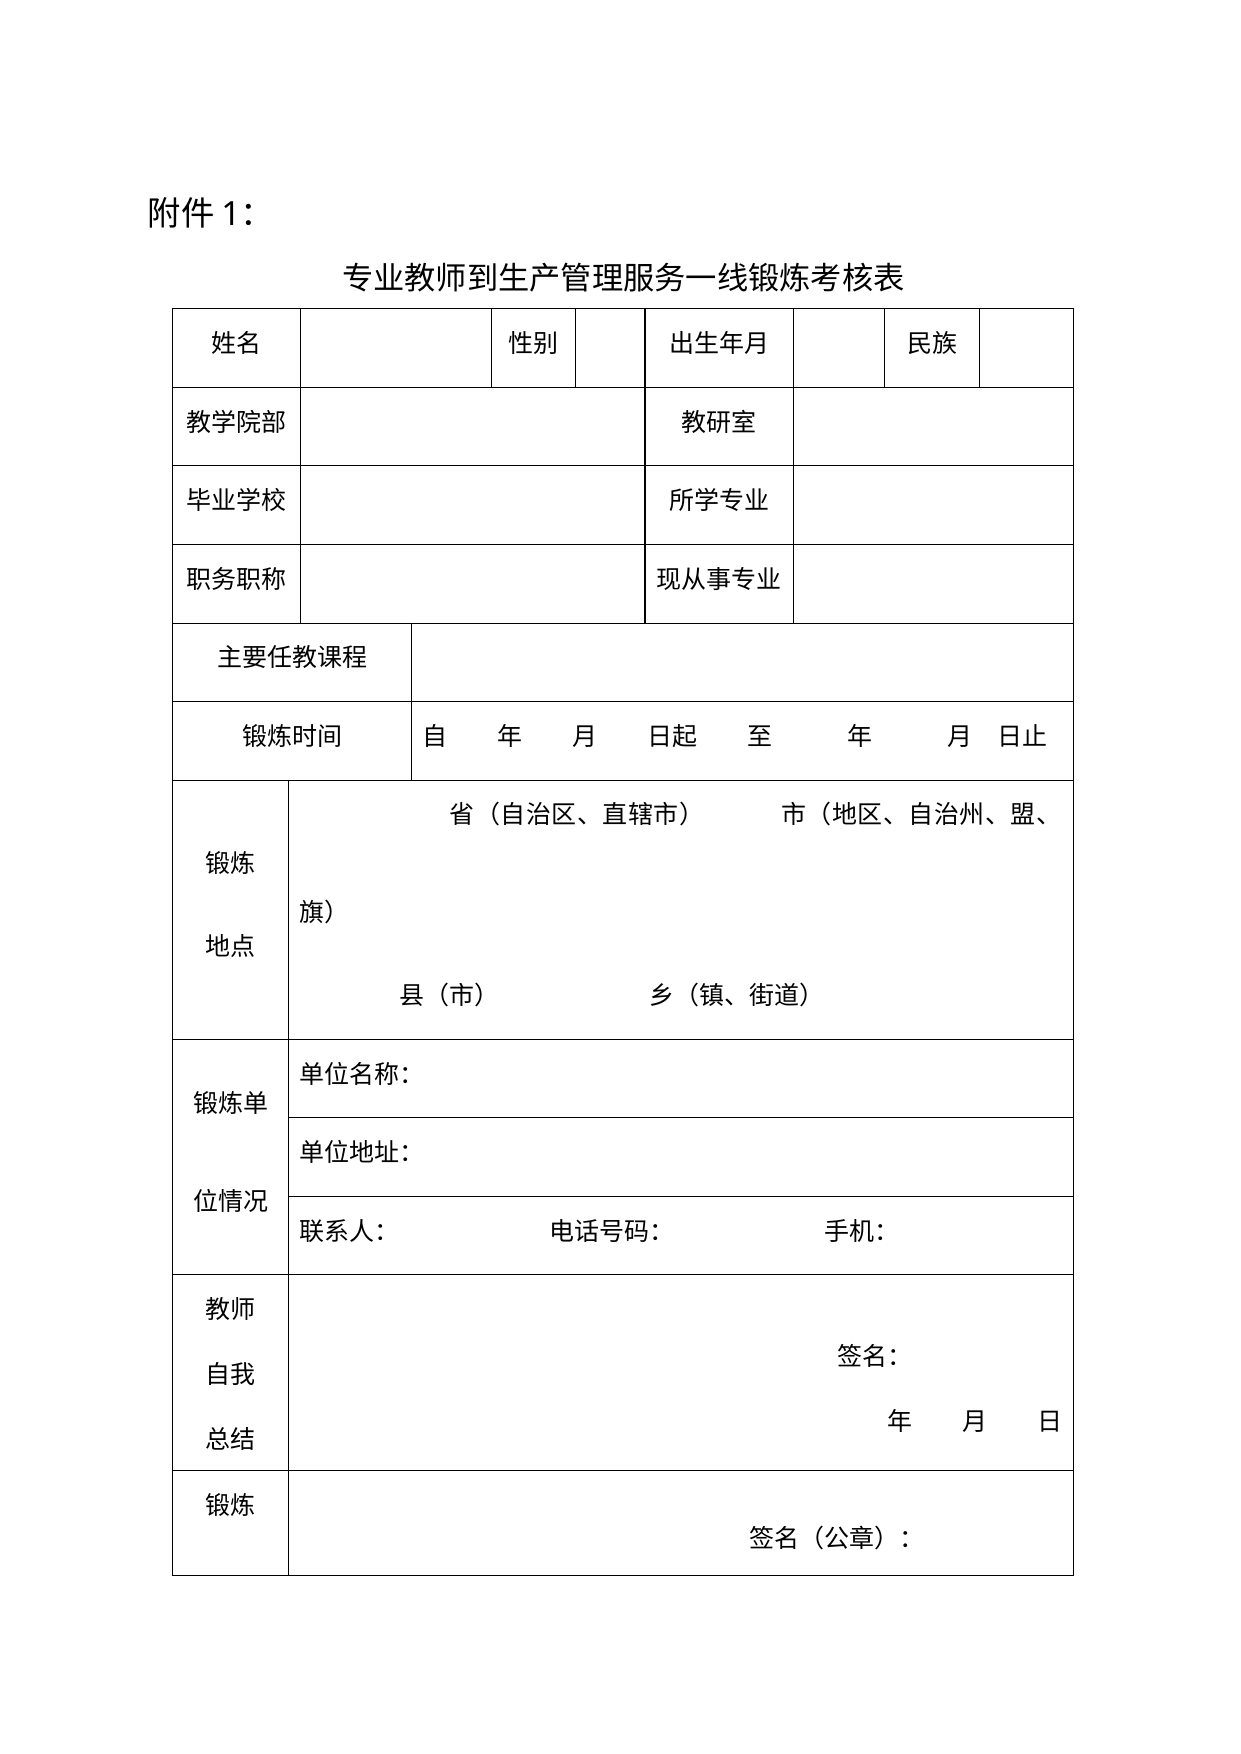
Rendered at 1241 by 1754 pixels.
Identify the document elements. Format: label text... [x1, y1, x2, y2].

table_cell 锻炼 单位 意见 [173, 1471, 288, 1575]
table_cell 锻炼单位情况 [173, 1040, 288, 1274]
text 附件1： [148, 178, 948, 243]
table_header 性别 [492, 309, 575, 387]
table_cell 主要任教课程 [173, 624, 411, 701]
text 专业教师到生产管理服务一线锻炼考核表 [148, 243, 1098, 308]
table_cell 单位名称： [289, 1040, 1073, 1117]
table_cell 教师 自我 总结 [173, 1275, 288, 1470]
table_header [980, 309, 1073, 387]
table_cell 单位地址： [289, 1118, 1073, 1196]
table_cell 联系人： 电话号码： 手机： [289, 1197, 1073, 1274]
table_cell [412, 624, 1073, 701]
table_cell [794, 388, 1073, 465]
table_header [576, 309, 644, 387]
table_cell 现从事专业 [646, 545, 793, 622]
table_cell 签名： 年 月 日 [289, 1275, 1073, 1470]
table_cell 所学专业 [646, 466, 793, 544]
table_cell [301, 388, 644, 465]
table_header [794, 309, 884, 387]
table_cell [301, 466, 644, 544]
table_header 出生年月 [646, 309, 793, 387]
table_cell [794, 545, 1073, 622]
table_cell 教学院部 [173, 388, 300, 465]
table_cell [301, 545, 644, 622]
table_header 姓名 [173, 309, 300, 387]
table_cell 自 年 月 日起 至 年 月 日止 [412, 702, 1073, 779]
table_cell 职务职称 [173, 545, 300, 622]
table_cell 省（自治区、直辖市） 市（地区、自治州、盟、旗） 县（市） 乡（镇、街道） [289, 781, 1073, 1039]
table_header [301, 309, 491, 387]
table_cell 毕业学校 [173, 466, 300, 544]
table_header 民族 [885, 309, 979, 387]
table_cell 签名（公章）： 年 月 日 [289, 1471, 1073, 1575]
table_cell 锻炼时间 [173, 702, 411, 779]
table_cell 锻炼 地点 [173, 781, 288, 1039]
table_cell [794, 466, 1073, 544]
table_cell 教研室 [646, 388, 793, 465]
